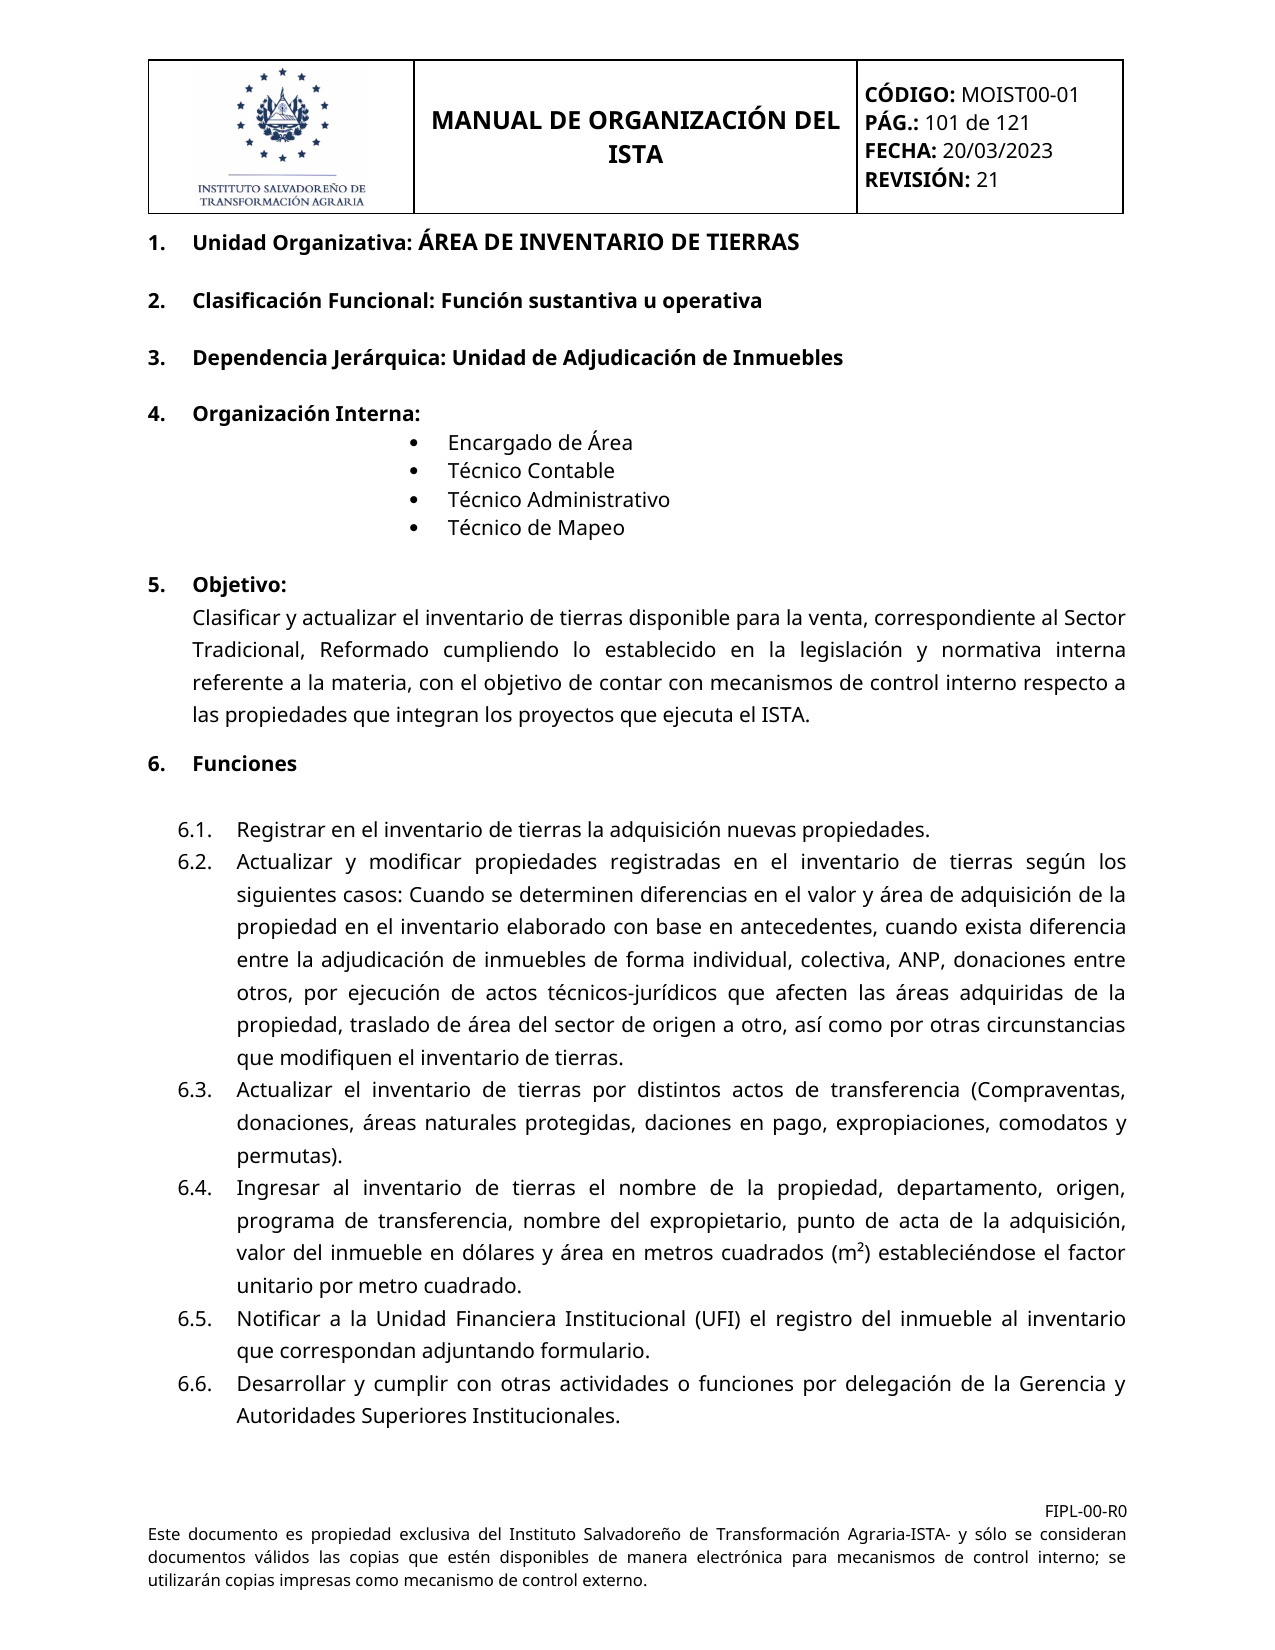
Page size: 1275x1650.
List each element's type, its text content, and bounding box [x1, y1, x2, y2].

list Actualizar y modificar propiedades registradas en el inventario de tierras según los siguientes casos: Cuando se determinen diferencias en el valor y área de adquisición de la propiedad en el inventario elaborado con base en antecedentes, cuando exista diferencia entre la adjudicación de inmuebles de forma individual, colectiva, ANP, donaciones entre otros, por ejecución de actos técnicos-jurídicos que afecten las áreas adquiridas de la propiedad, traslado de área del sector de origen a otro, así como por otras circunstancias que modifiquen el inventario de tierras. [177, 847, 1127, 1071]
list Unidad Organizativa: ÁREA DE INVENTARIO DE TIERRAS [148, 226, 1127, 257]
picture [194, 65, 369, 208]
text Clasificar y actualizar el inventario de tierras disponible para la venta, correspondiente al Sector Tradicional, Reformado cumpliendo lo establecido en la legislación y normativa interna referente a la materia, con el objetivo de contar con mecanismos de control interno respecto a las propiedades que integran los proyectos que ejecuta el ISTA. [192, 603, 1127, 729]
list Técnico Contable [410, 456, 1127, 485]
list Técnico Administrativo [410, 485, 1127, 513]
list Clasificación Funcional: Función sustantiva u operativa [148, 286, 1127, 314]
list Objetivo: [148, 570, 1127, 599]
list Desarrollar y cumplir con otras actividades o funciones por delegación de la Gerencia y Autoridades Superiores Institucionales. [177, 1369, 1127, 1430]
list Encargado de Área [410, 428, 1127, 456]
list Técnico de Mapeo [410, 513, 1127, 542]
list Ingresar al inventario de tierras el nombre de la propiedad, departamento, origen, programa de transferencia, nombre del expropietario, punto de acta de la adquisición, valor del inmueble en dólares y área en metros cuadrados (m²) estableciéndose el factor unitario por metro cuadrado. [177, 1173, 1127, 1299]
list Dependencia Jerárquica: Unidad de Adjudicación de Inmuebles [148, 343, 1127, 371]
list Notificar a la Unidad Financiera Institucional (UFI) el registro del inmueble al inventario que correspondan adjuntando formulario. [177, 1304, 1127, 1365]
list Organización Interna: [148, 399, 1127, 428]
list Actualizar el inventario de tierras por distintos actos de transferencia (Compraventas, donaciones, áreas naturales protegidas, daciones en pago, expropiaciones, comodatos y permutas). [177, 1076, 1127, 1169]
list Registrar en el inventario de tierras la adquisición nuevas propiedades. [177, 815, 1127, 843]
list Funciones [148, 749, 1127, 778]
